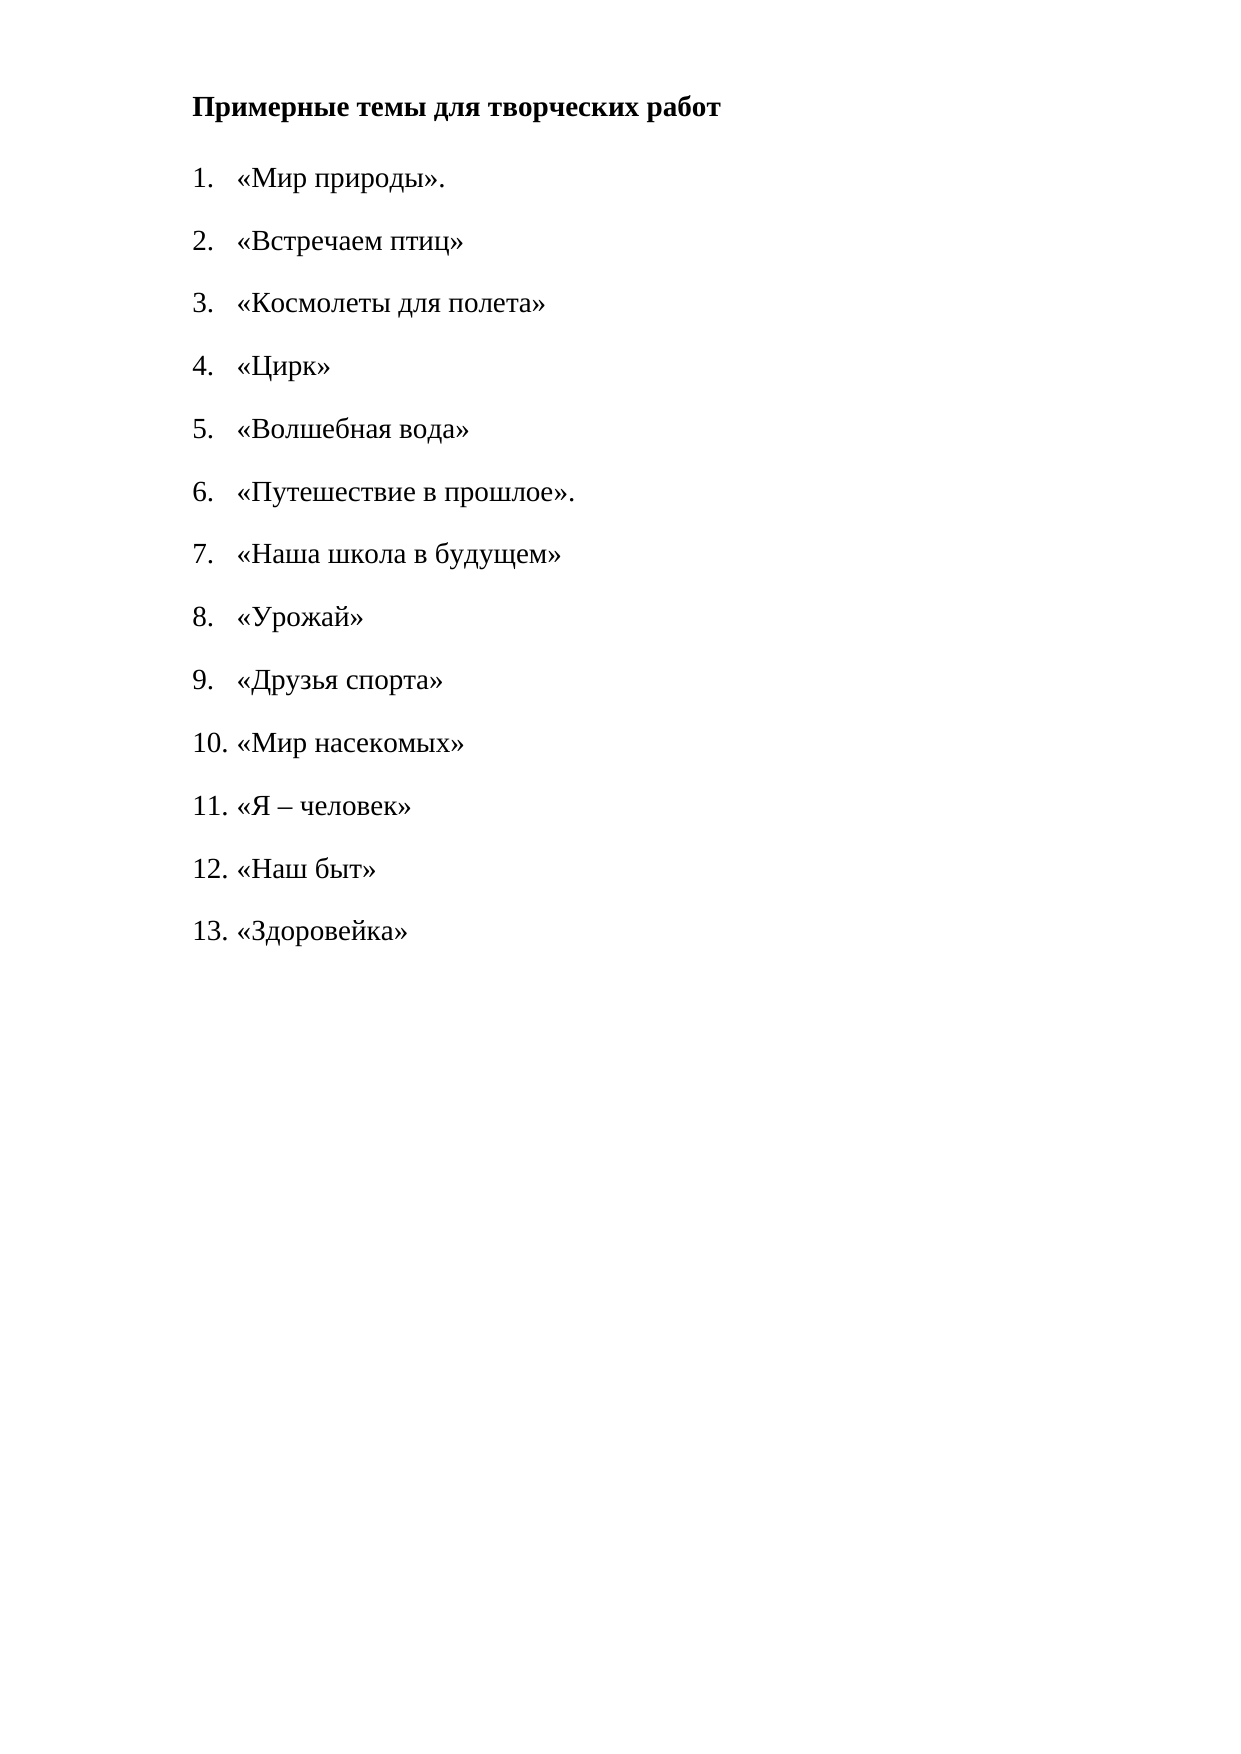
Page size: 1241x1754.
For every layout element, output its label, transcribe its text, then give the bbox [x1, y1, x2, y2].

list «Встречаем птиц» [133, 223, 1152, 256]
list «Здоровейка» [133, 913, 1152, 947]
text Примерные темы для творческих работ [133, 89, 1152, 122]
list «Волшебная вода» [133, 411, 1152, 444]
list «Мир насекомых» [133, 725, 1152, 759]
list «Путешествие в прошлое». [133, 474, 1152, 507]
list «Друзья спорта» [133, 662, 1152, 696]
list «Космолеты для полета» [133, 285, 1152, 319]
list «Цирк» [133, 348, 1152, 382]
list «Наш быт» [133, 851, 1152, 884]
list «Я – человек» [133, 788, 1152, 821]
list «Мир природы». [133, 160, 1152, 193]
list «Урожай» [133, 599, 1152, 633]
list «Наша школа в будущем» [133, 537, 1152, 570]
